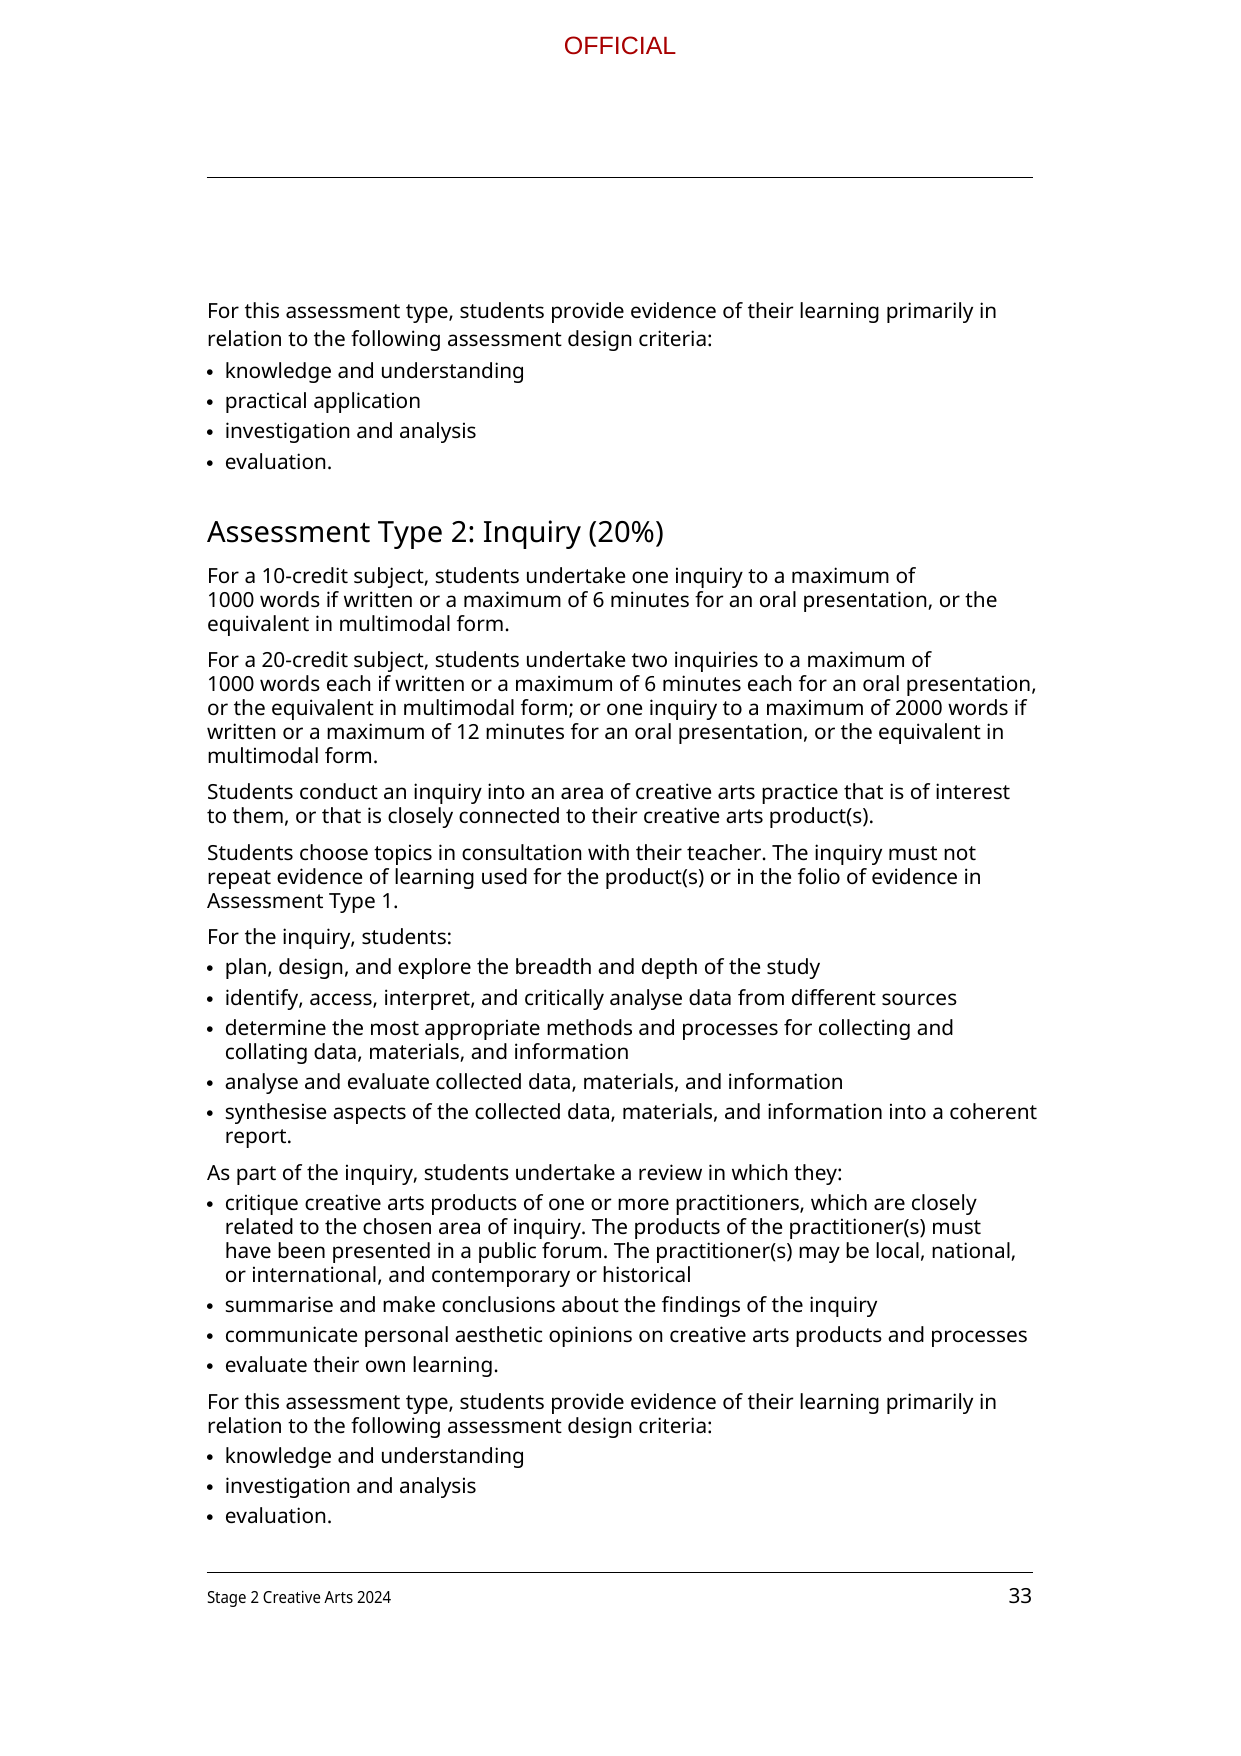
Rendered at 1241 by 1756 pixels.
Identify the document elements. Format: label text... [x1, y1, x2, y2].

text evaluation. [207, 450, 1033, 474]
text knowledge and understanding [207, 359, 1033, 383]
text As part of the inquiry, students undertake a review in which they: [207, 1161, 1033, 1185]
text practical application [207, 389, 1033, 413]
text evaluation. [207, 1504, 1033, 1528]
text investigation and analysis [207, 420, 1033, 444]
text summarise and make conclusions about the findings of the inquiry [207, 1293, 1033, 1317]
text For the inquiry, students: [207, 925, 1033, 949]
text identify, access, interpret, and critically analyse data from different sources [207, 986, 1033, 1010]
text knowledge and understanding [207, 1444, 1033, 1468]
text Assessment Type 2: Inquiry (20%) [207, 512, 1033, 551]
text Students conduct an inquiry into an area of creative arts practice that is of interest to them, or that is closely connected to their creative arts product(s). [207, 781, 1033, 828]
text plan, design, and explore the breadth and depth of the study [207, 956, 1033, 979]
text For a 20-credit subject, students undertake two inquiries to a maximum of 1000 words each if written or a maximum of 6 minutes each for an oral presentation, or the equivalent in multimodal form; or one inquiry to a maximum of 2000 words if written or a maximum of 12 minutes for an oral presentation, or the equivalent in multimodal form. [207, 648, 1039, 768]
text critique creative arts products of one or more practitioners, which are closely related to the chosen area of inquiry. The products of the practitioner(s) must have been presented in a public forum. The practitioner(s) may be local, national, or international, and contemporary or historical [207, 1191, 1033, 1287]
text communicate personal aesthetic opinions on creative arts products and processes [207, 1323, 1033, 1347]
text analyse and evaluate collected data, materials, and information [207, 1070, 1033, 1094]
text Students choose topics in consultation with their teacher. The inquiry must not repeat evidence of learning used for the product(s) or in the folio of evidence in Assessment Type 1. [207, 841, 1033, 913]
text For this assessment type, students provide evidence of their learning primarily in relation to the following assessment design criteria: [207, 296, 1033, 353]
text synthesise aspects of the collected data, materials, and information into a coherent report. [207, 1100, 1039, 1148]
text investigation and analysis [207, 1474, 1033, 1498]
text For a 10-credit subject, students undertake one inquiry to a maximum of 1000 words if written or a maximum of 6 minutes for an oral presentation, or the equivalent in multimodal form. [207, 564, 1033, 636]
text determine the most appropriate methods and processes for collecting and collating data, materials, and information [207, 1016, 1033, 1064]
text For this assessment type, students provide evidence of their learning primarily in relation to the following assessment design criteria: [207, 1390, 1033, 1438]
text evaluate their own learning. [207, 1353, 1033, 1377]
